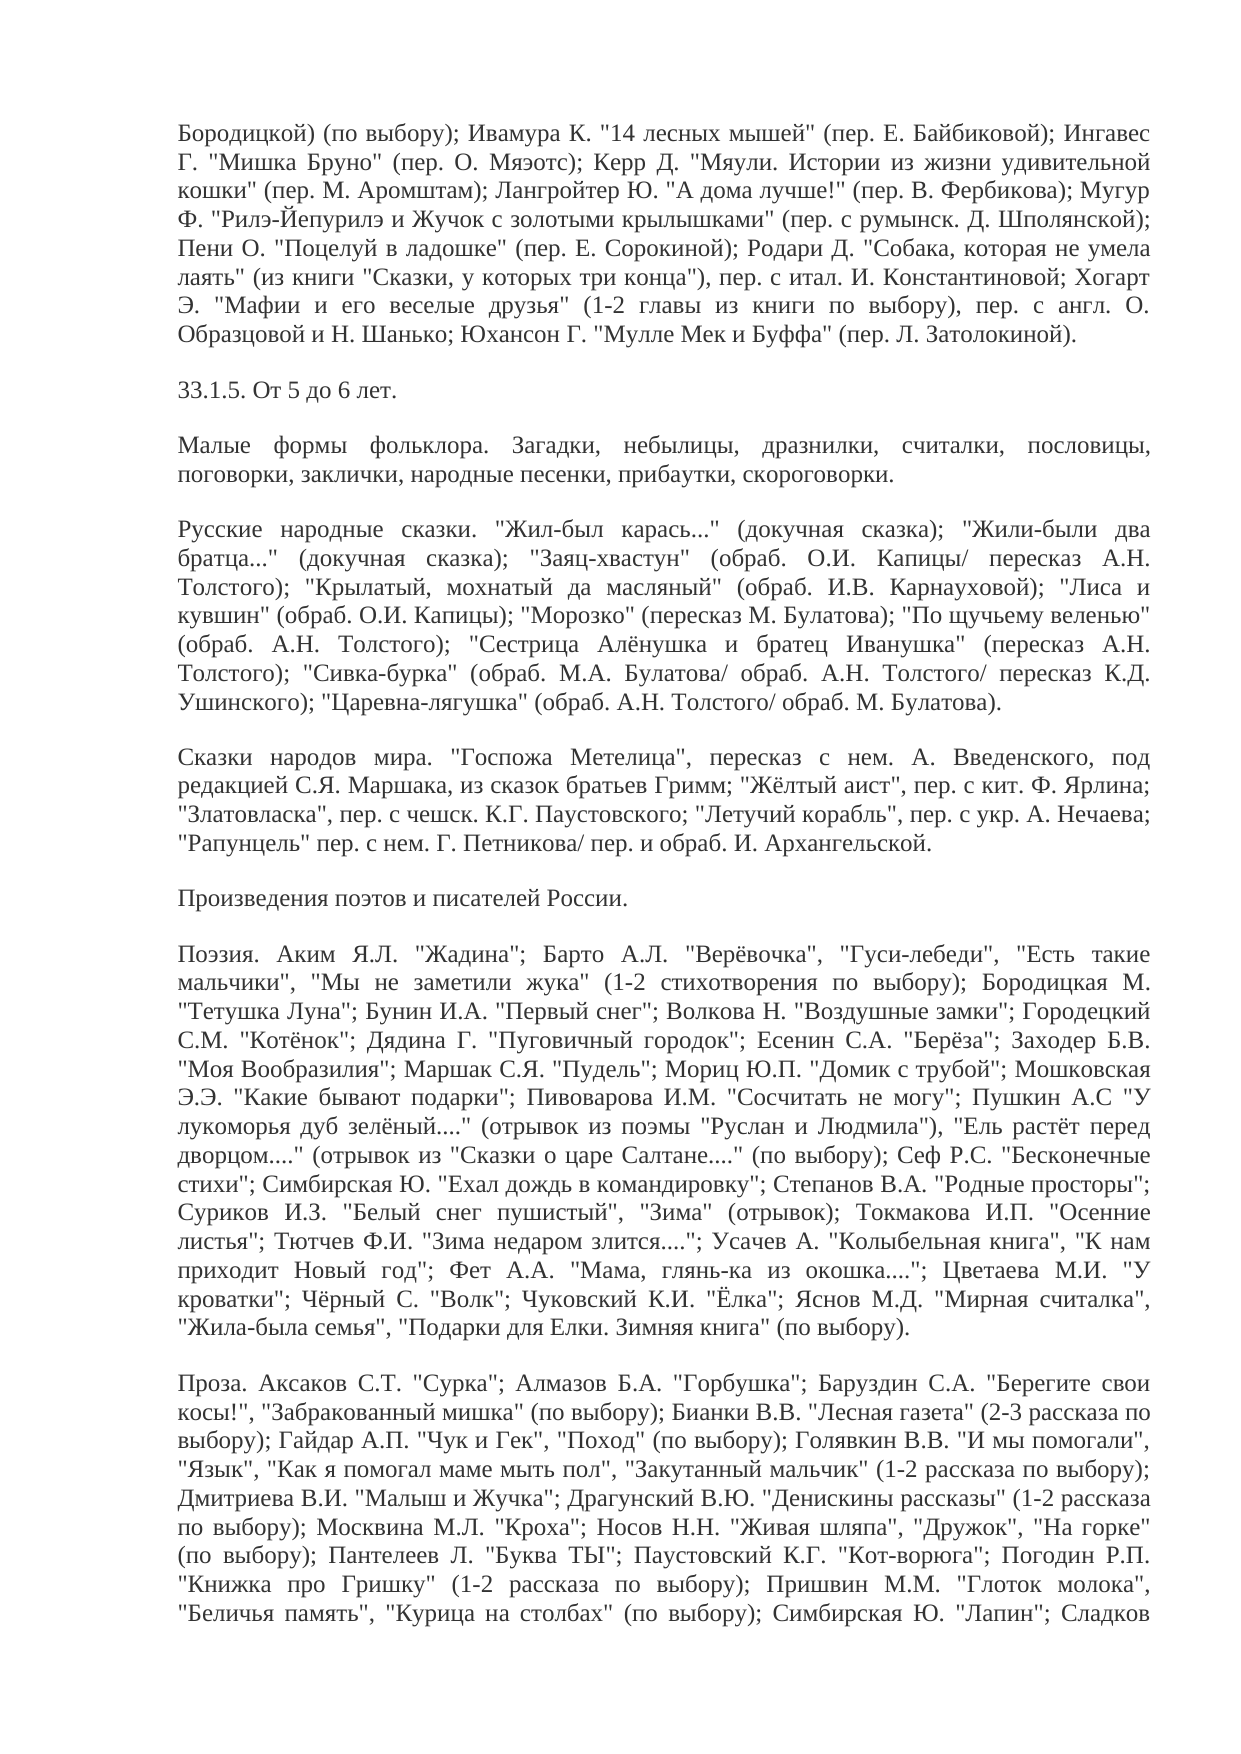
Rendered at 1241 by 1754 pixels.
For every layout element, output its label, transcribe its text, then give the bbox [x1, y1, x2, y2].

text Произведения поэтов и писателей России. [177, 883, 1152, 912]
text Сказки народов мира. "Госпожа Метелица", пересказ с нем. А. Введенского, под редакцией С.Я. Маршака, из сказок братьев Гримм; "Жёлтый аист", пер. с кит. Ф. Ярлина; "Златовласка", пер. с чешск. К.Г. Паустовского; "Летучий корабль", пер. с укр. А. Нечаева; "Рапунцель" пер. с нем. Г. Петникова/ пер. и обраб. И. Архангельской. [177, 742, 1152, 857]
text Малые формы фольклора. Загадки, небылицы, дразнилки, считалки, пословицы, поговорки, заклички, народные песенки, прибаутки, скороговорки. [177, 430, 1152, 487]
text 33.1.5. От 5 до 6 лет. [177, 375, 1152, 403]
text Поэзия. Аким Я.Л. "Жадина"; Барто А.Л. "Верёвочка", "Гуси-лебеди", "Есть такие мальчики", "Мы не заметили жука" (1-2 стихотворения по выбору); Бородицкая М. "Тетушка Луна"; Бунин И.А. "Первый снег"; Волкова Н. "Воздушные замки"; Городецкий С.М. "Котёнок"; Дядина Г. "Пуговичный городок"; Есенин С.А. "Берёза"; Заходер Б.В. "Моя Вообразилия"; Маршак С.Я. "Пудель"; Мориц Ю.П. "Домик с трубой"; Мошковская Э.Э. "Какие бывают подарки"; Пивоварова И.М. "Сосчитать не могу"; Пушкин А.С "У лукоморья дуб зелёный...." (отрывок из поэмы "Руслан и Людмила"), "Ель растёт перед дворцом...." (отрывок из "Сказки о царе Салтане...." (по выбору); Сеф Р.С. "Бесконечные стихи"; Симбирская Ю. "Ехал дождь в командировку"; Степанов В.А. "Родные просторы"; Суриков И.З. "Белый снег пушистый", "Зима" (отрывок); Токмакова И.П. "Осенние листья"; Тютчев Ф.И. "Зима недаром злится...."; Усачев А. "Колыбельная книга", "К нам приходит Новый год"; Фет А.А. "Мама, глянь-ка из окошка...."; Цветаева М.И. "У кроватки"; Чёрный С. "Волк"; Чуковский К.И. "Ёлка"; Яснов М.Д. "Мирная считалка", "Жила-была семья", "Подарки для Елки. Зимняя книга" (по выбору). [177, 939, 1152, 1341]
text Русские народные сказки. "Жил-был карась..." (докучная сказка); "Жили-были два братца..." (докучная сказка); "Заяц-хвастун" (обраб. О.И. Капицы/ пересказ А.Н. Толстого); "Крылатый, мохнатый да масляный" (обраб. И.В. Карнауховой); "Лиса и кувшин" (обраб. О.И. Капицы); "Морозко" (пересказ М. Булатова); "По щучьему веленью" (обраб. А.Н. Толстого); "Сестрица Алёнушка и братец Иванушка" (пересказ А.Н. Толстого); "Сивка-бурка" (обраб. М.А. Булатова/ обраб. А.Н. Толстого/ пересказ К.Д. Ушинского); "Царевна-лягушка" (обраб. А.Н. Толстого/ обраб. М. Булатова). [177, 514, 1152, 715]
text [177, 1368, 1152, 1627]
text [177, 118, 1152, 348]
